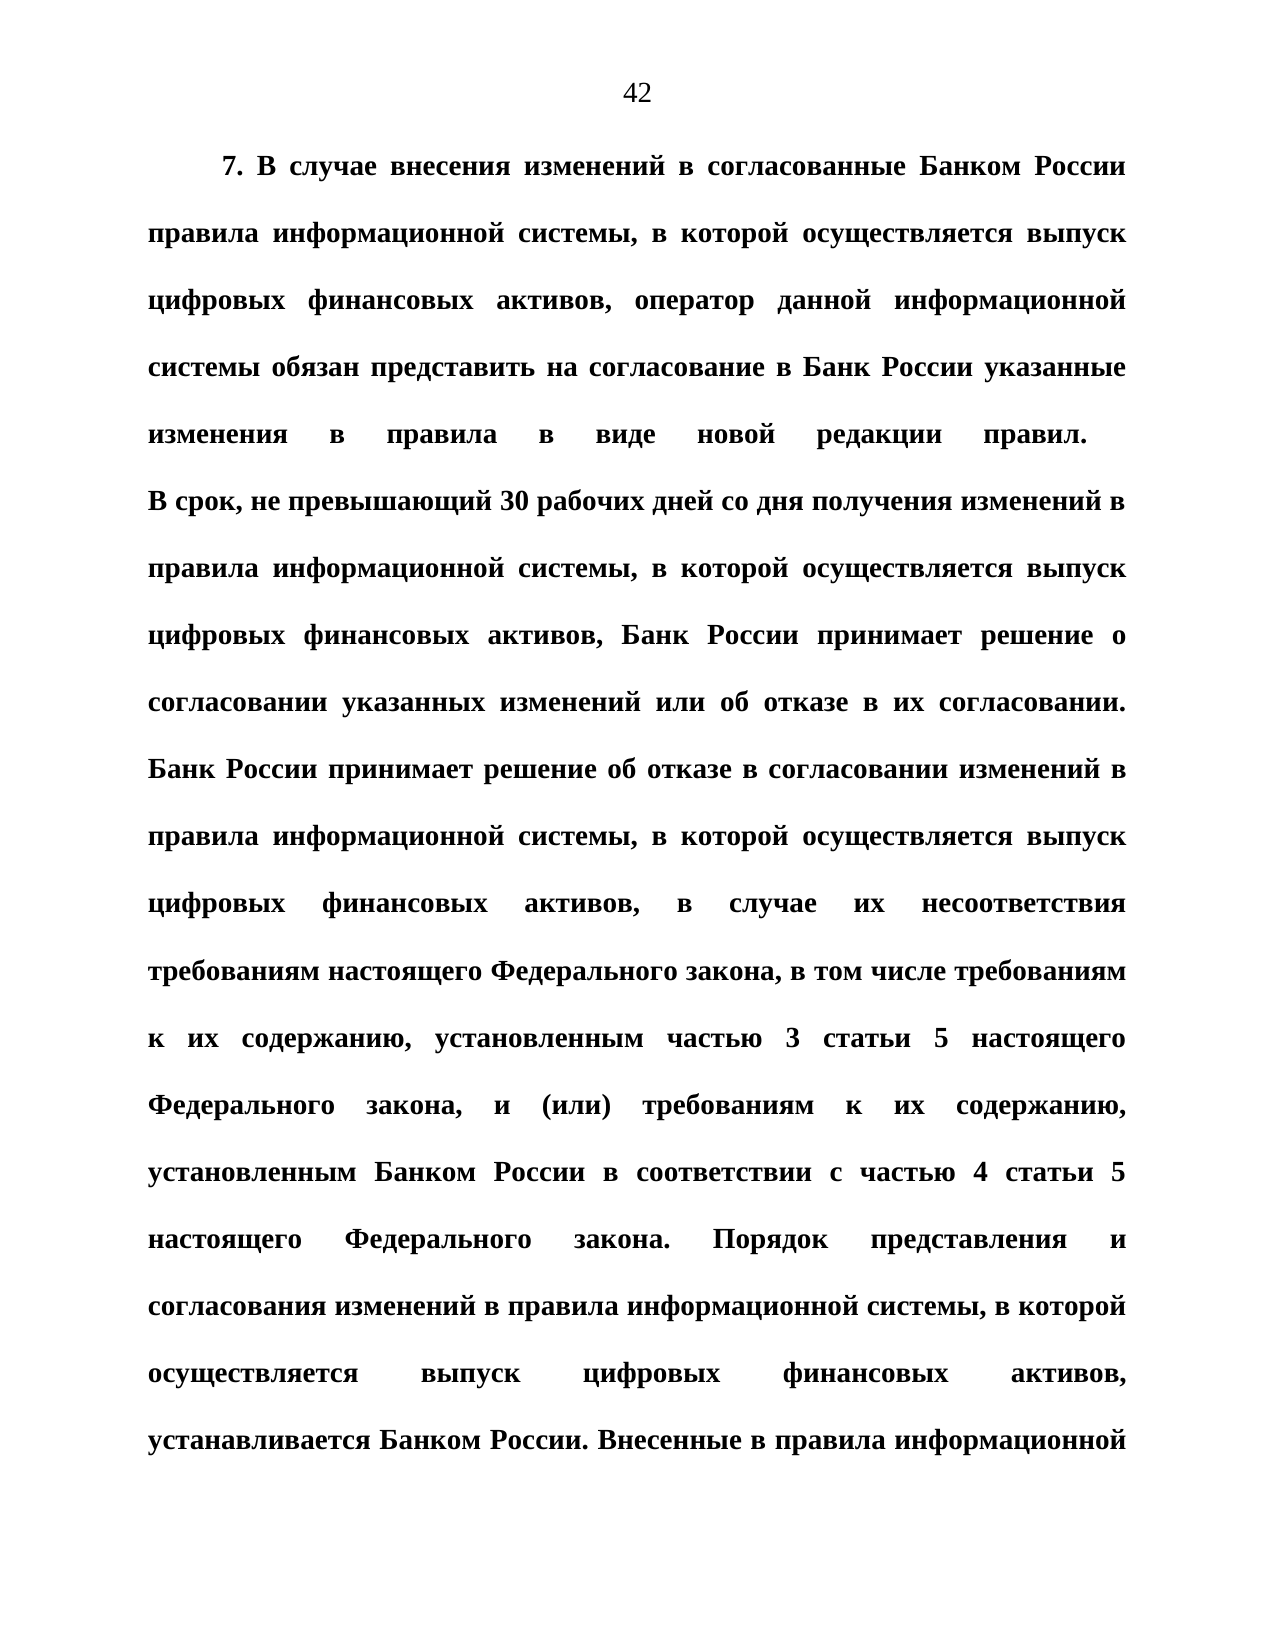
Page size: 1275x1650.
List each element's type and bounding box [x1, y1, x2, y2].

text [148, 148, 1127, 1456]
